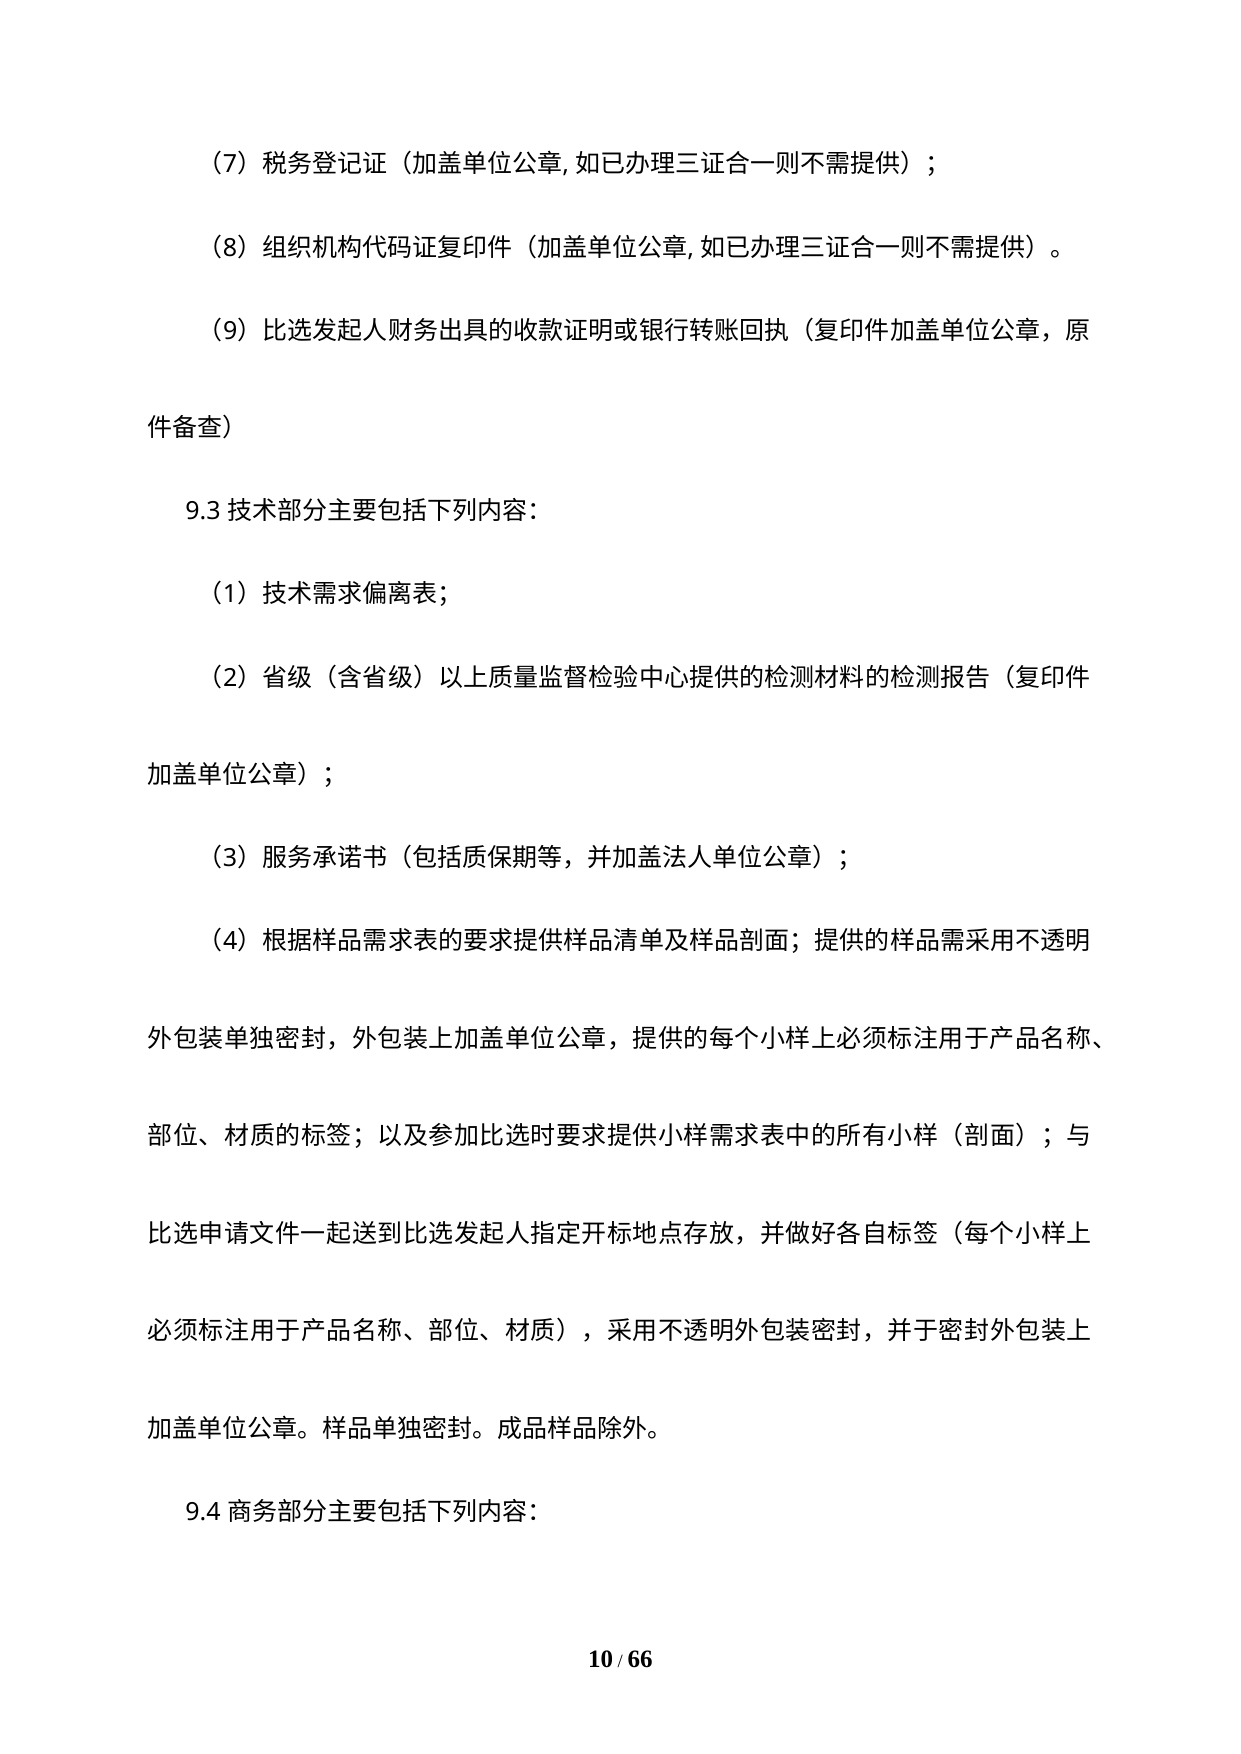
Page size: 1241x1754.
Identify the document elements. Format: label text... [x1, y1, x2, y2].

text 9.4 商务部分主要包括下列内容： [148, 1477, 1092, 1542]
text （2）省级（含省级）以上质量监督检验中心提供的检测材料的检测报告（复印件加盖单位公章）； [148, 643, 1092, 805]
text 9.3 技术部分主要包括下列内容： [148, 476, 1092, 541]
text （8）组织机构代码证复印件（加盖单位公章, 如已办理三证合一则不需提供）。 [148, 213, 1092, 278]
text （7）税务登记证（加盖单位公章, 如已办理三证合一则不需提供）； [148, 129, 1092, 194]
text （9）比选发起人财务出具的收款证明或银行转账回执（复印件加盖单位公章，原件备查） [148, 296, 1092, 458]
text （4）根据样品需求表的要求提供样品清单及样品剖面；提供的样品需采用不透明外包装单独密封，外包装上加盖单位公章，提供的每个小样上必须标注用于产品名称、部位、材质的标签；以及参加比选时要求提供小样需求表中的所有小样（剖面）；与比选申请文件一起送到比选发起人指定开标地点存放，并做好各自标签（每个小样上必须标注用于产品名称、部位、材质），采用不透明外包装密封，并于密封外包装上加盖单位公章。样品单独密封。成品样品除外。 [148, 906, 1092, 1459]
text （3）服务承诺书（包括质保期等，并加盖法人单位公章）； [148, 823, 1092, 888]
text （1）技术需求偏离表； [148, 559, 1092, 624]
